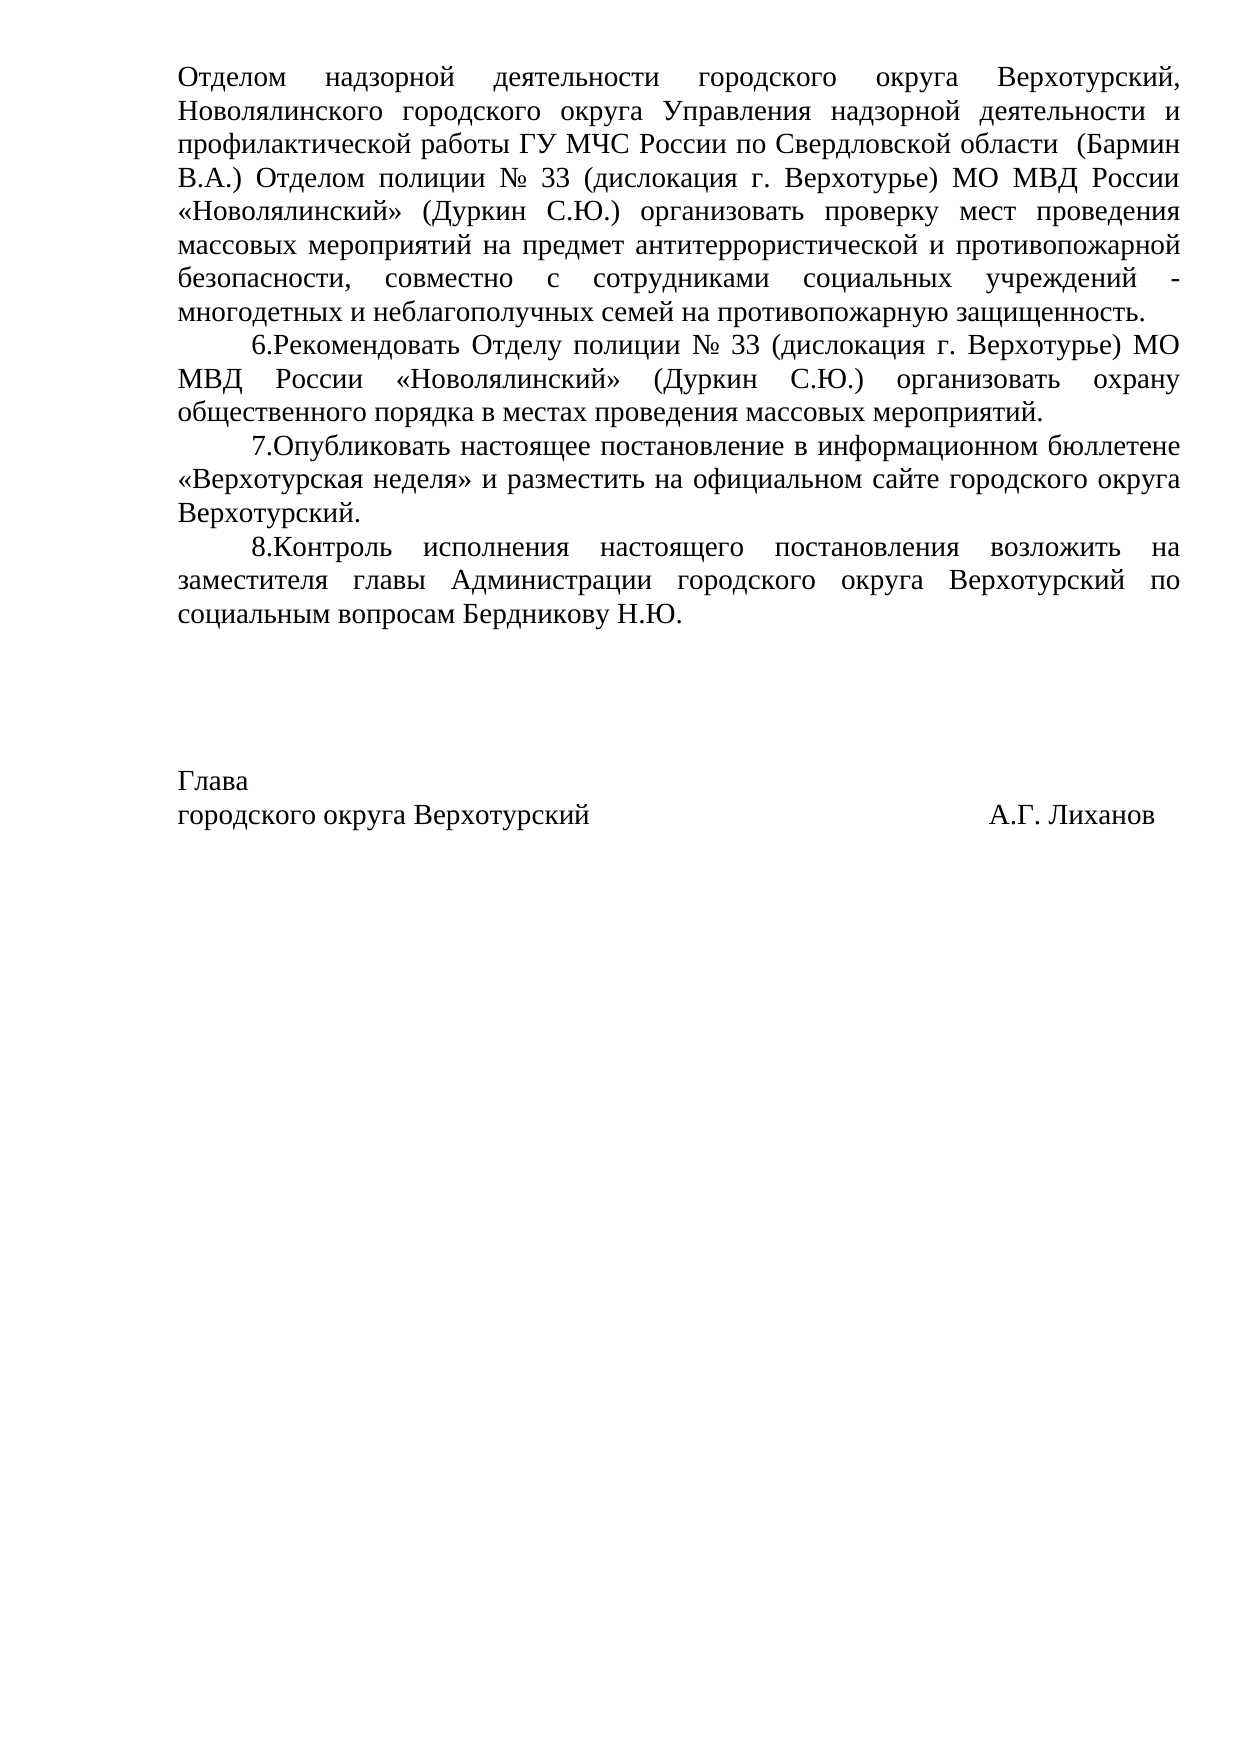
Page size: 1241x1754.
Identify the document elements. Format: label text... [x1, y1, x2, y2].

text городского округа Верхотурский А.Г. Лиханов [177, 797, 1181, 831]
text 8.Контроль исполнения настоящего постановления возложить на заместителя главы Администрации городского округа Верхотурский по социальным вопросам Бердникову Н.Ю. [177, 529, 1181, 629]
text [177, 59, 1181, 327]
text 7.Опубликовать настоящее постановление в информационном бюллетене «Верхотурская неделя» и разместить на официальном сайте городского округа Верхотурский. [177, 428, 1181, 529]
text Глава [177, 763, 1181, 797]
text 6.Рекомендовать Отделу полиции № 33 (дислокация г. Верхотурье) МО МВД России «Новолялинский» (Дуркин С.Ю.) организовать охрану общественного порядка в местах проведения массовых мероприятий. [177, 327, 1181, 428]
